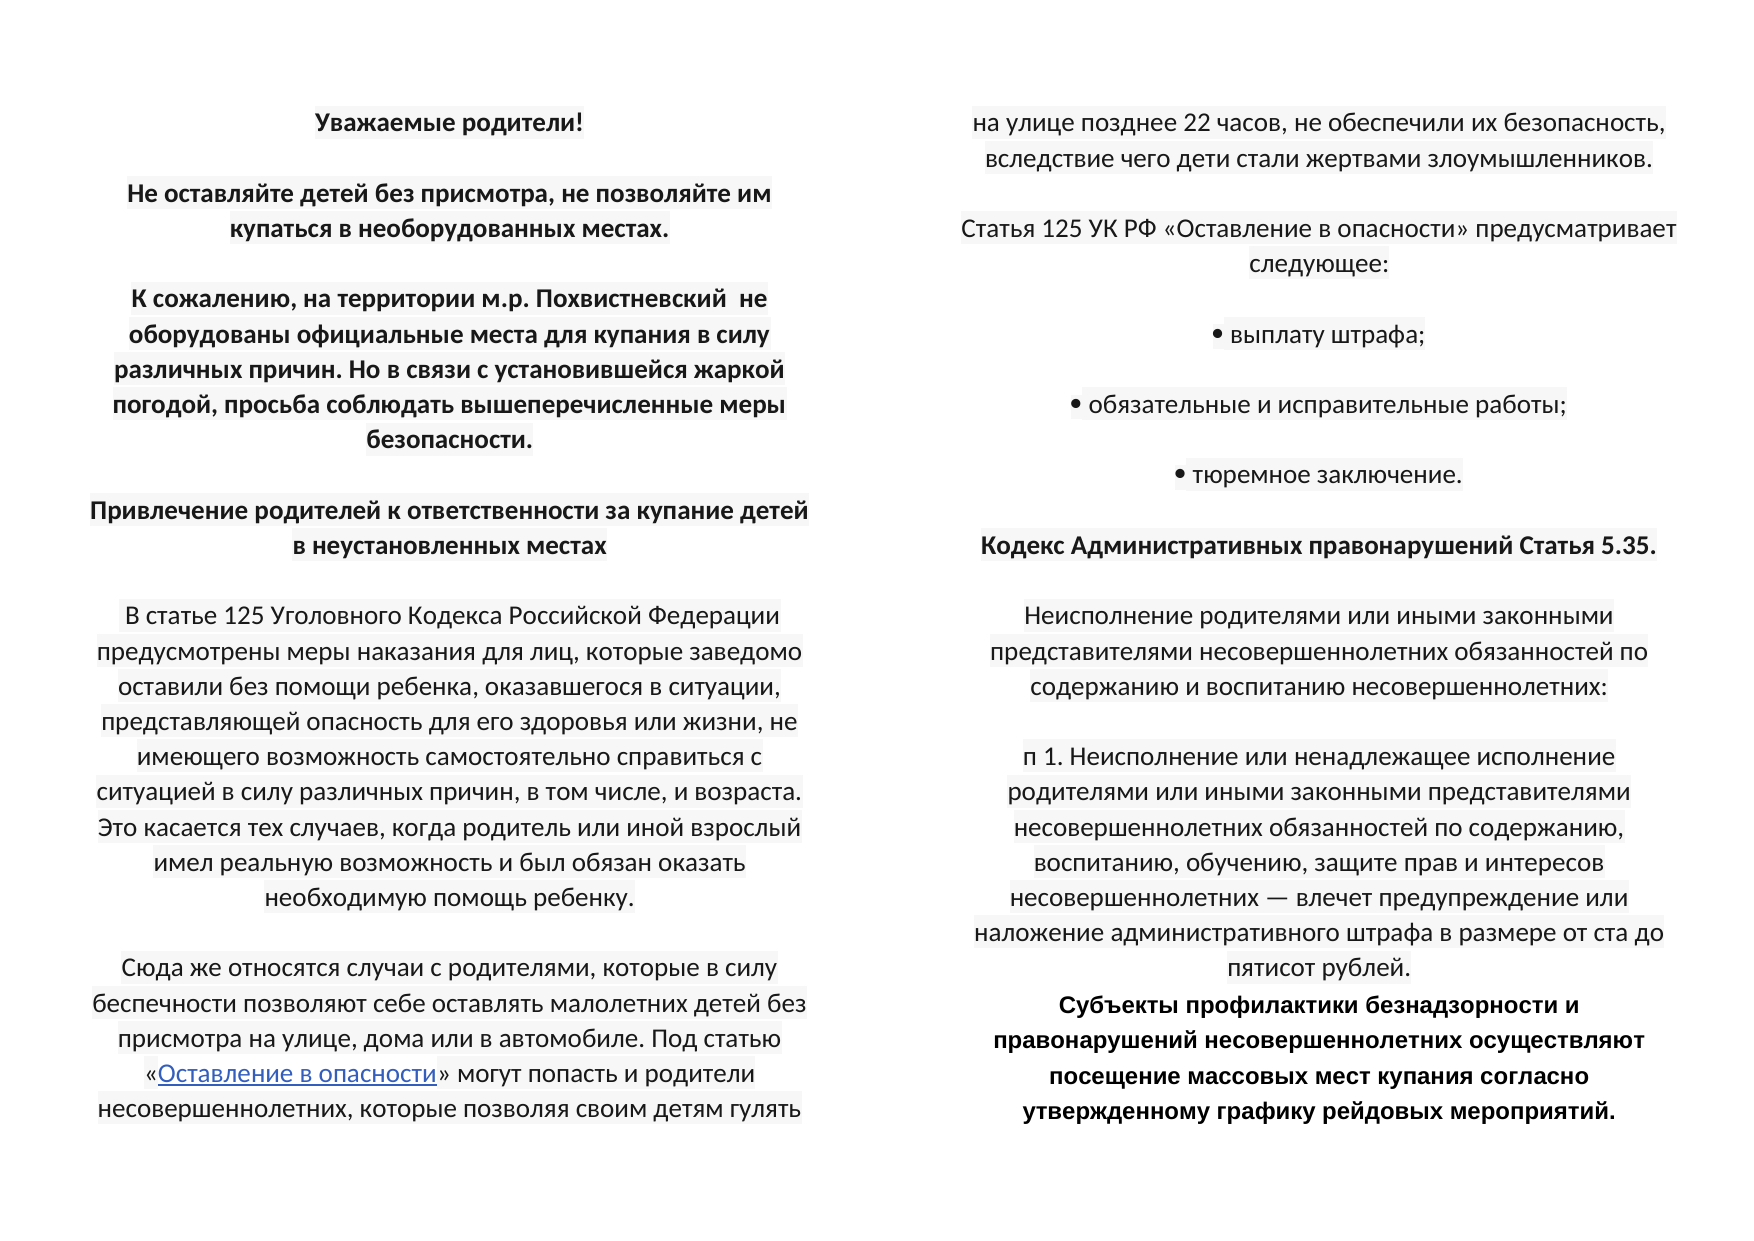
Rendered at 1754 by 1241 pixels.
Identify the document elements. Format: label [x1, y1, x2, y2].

text [89, 103, 811, 1124]
text [958, 103, 1680, 1124]
